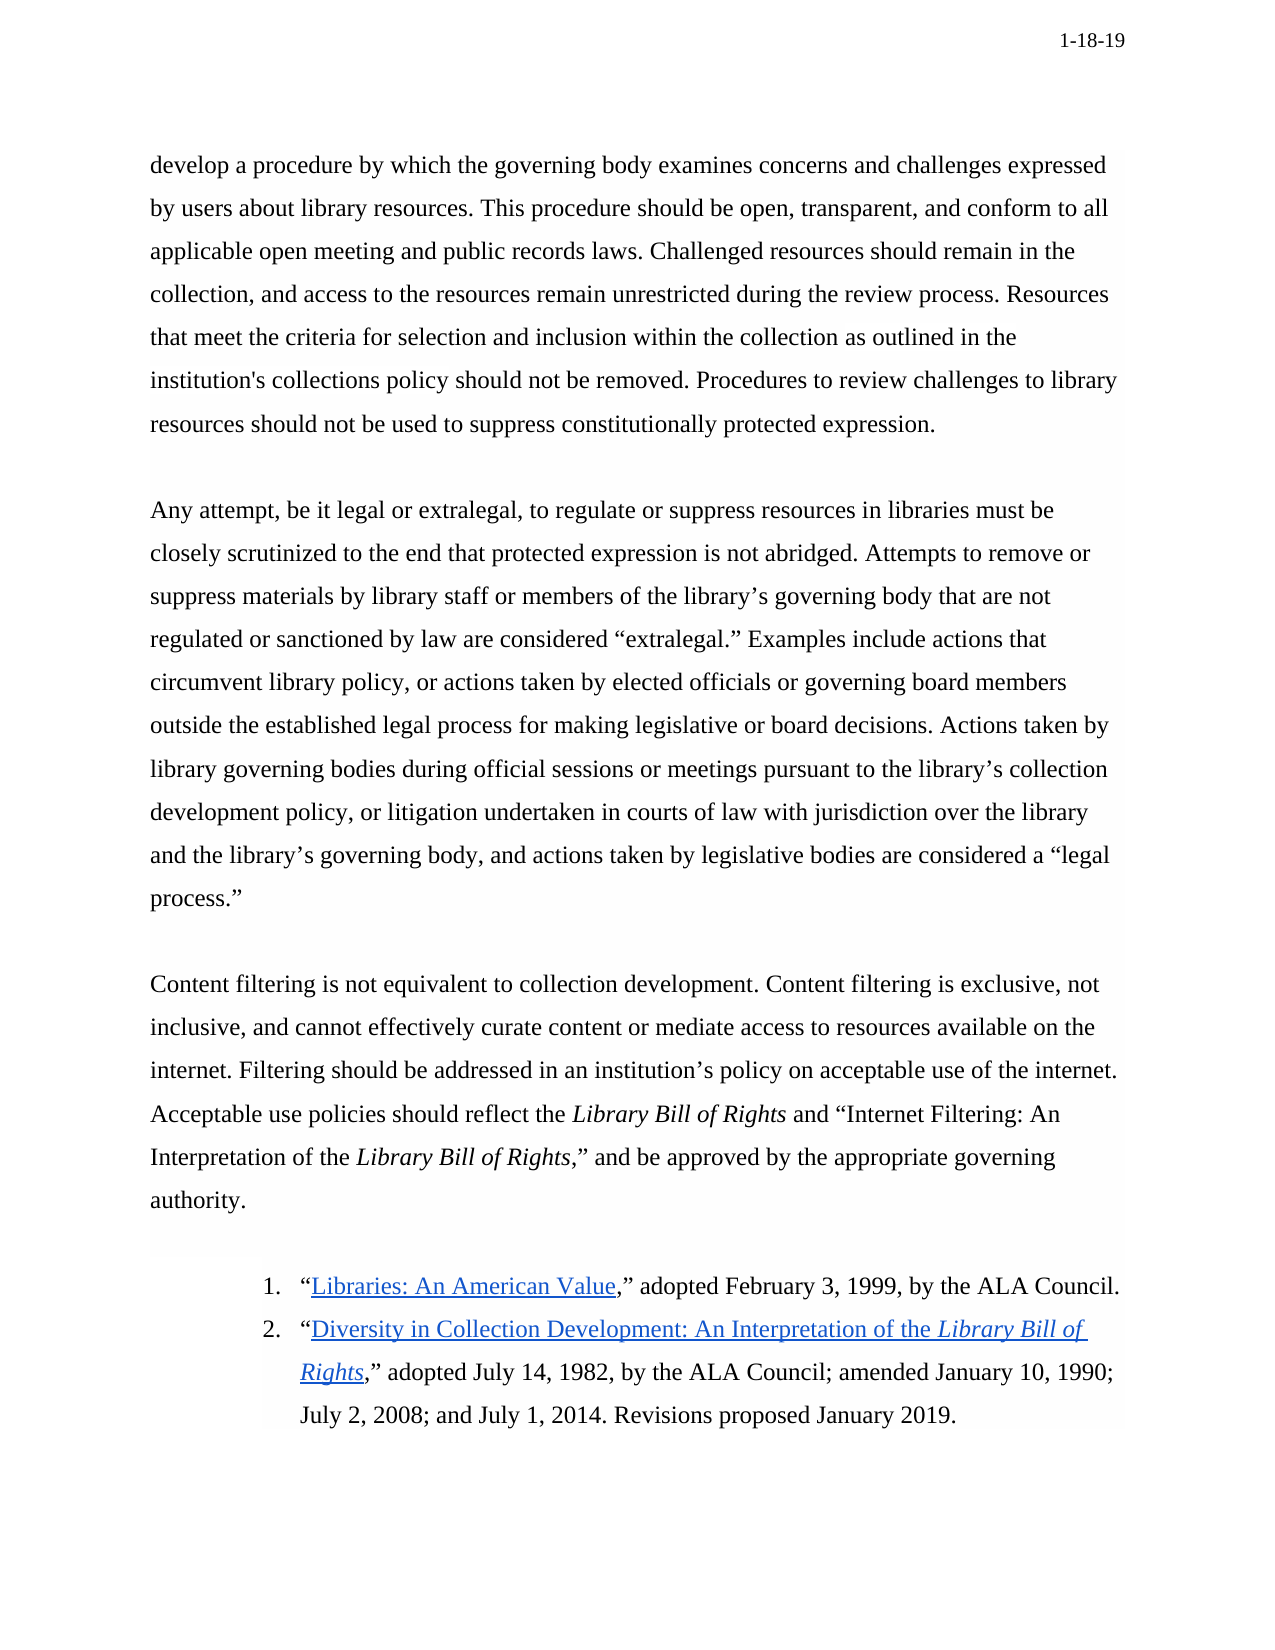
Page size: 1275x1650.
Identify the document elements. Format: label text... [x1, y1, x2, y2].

text Content filtering is not equivalent to collection development. Content filtering is exclusive, not inclusive, and cannot effectively curate content or mediate access to resources available on the internet. Filtering should be addressed in an institution’s policy on acceptable use of the internet. Acceptable use policies should reflect the Library Bill of Rights and “Internet Filtering: An Interpretation of the Library Bill of Rights,” and be approved by the appropriate governing authority. [150, 969, 1125, 1214]
text Any attempt, be it legal or extralegal, to regulate or suppress resources in libraries must be closely scrutinized to the end that protected expression is not abridged. Attempts to remove or suppress materials by library staff or members of the library’s governing body that are not regulated or sanctioned by law are considered “extralegal.” Examples include actions that circumvent library policy, or actions taken by elected officials or governing board members outside the established legal process for making legislative or board decisions. Actions taken by library governing bodies during official sessions or meetings pursuant to the library’s collection development policy, or litigation undertaken in courts of law with jurisdiction over the library and the library’s governing body, and actions taken by legislative bodies are considered a “legal process.” [150, 495, 1125, 912]
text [150, 150, 1125, 437]
list “Diversity in Collection Development: An Interpretation of the Library Bill of Rights,” adopted July 14, 1982, by the ALA Council; amended January 10, 1990; July 2, 2008; and July 1, 2014. Revisions proposed January 2019. [262, 1314, 1125, 1429]
list “Libraries: An American Value,” adopted February 3, 1999, by the ALA Council. [262, 1271, 1125, 1300]
